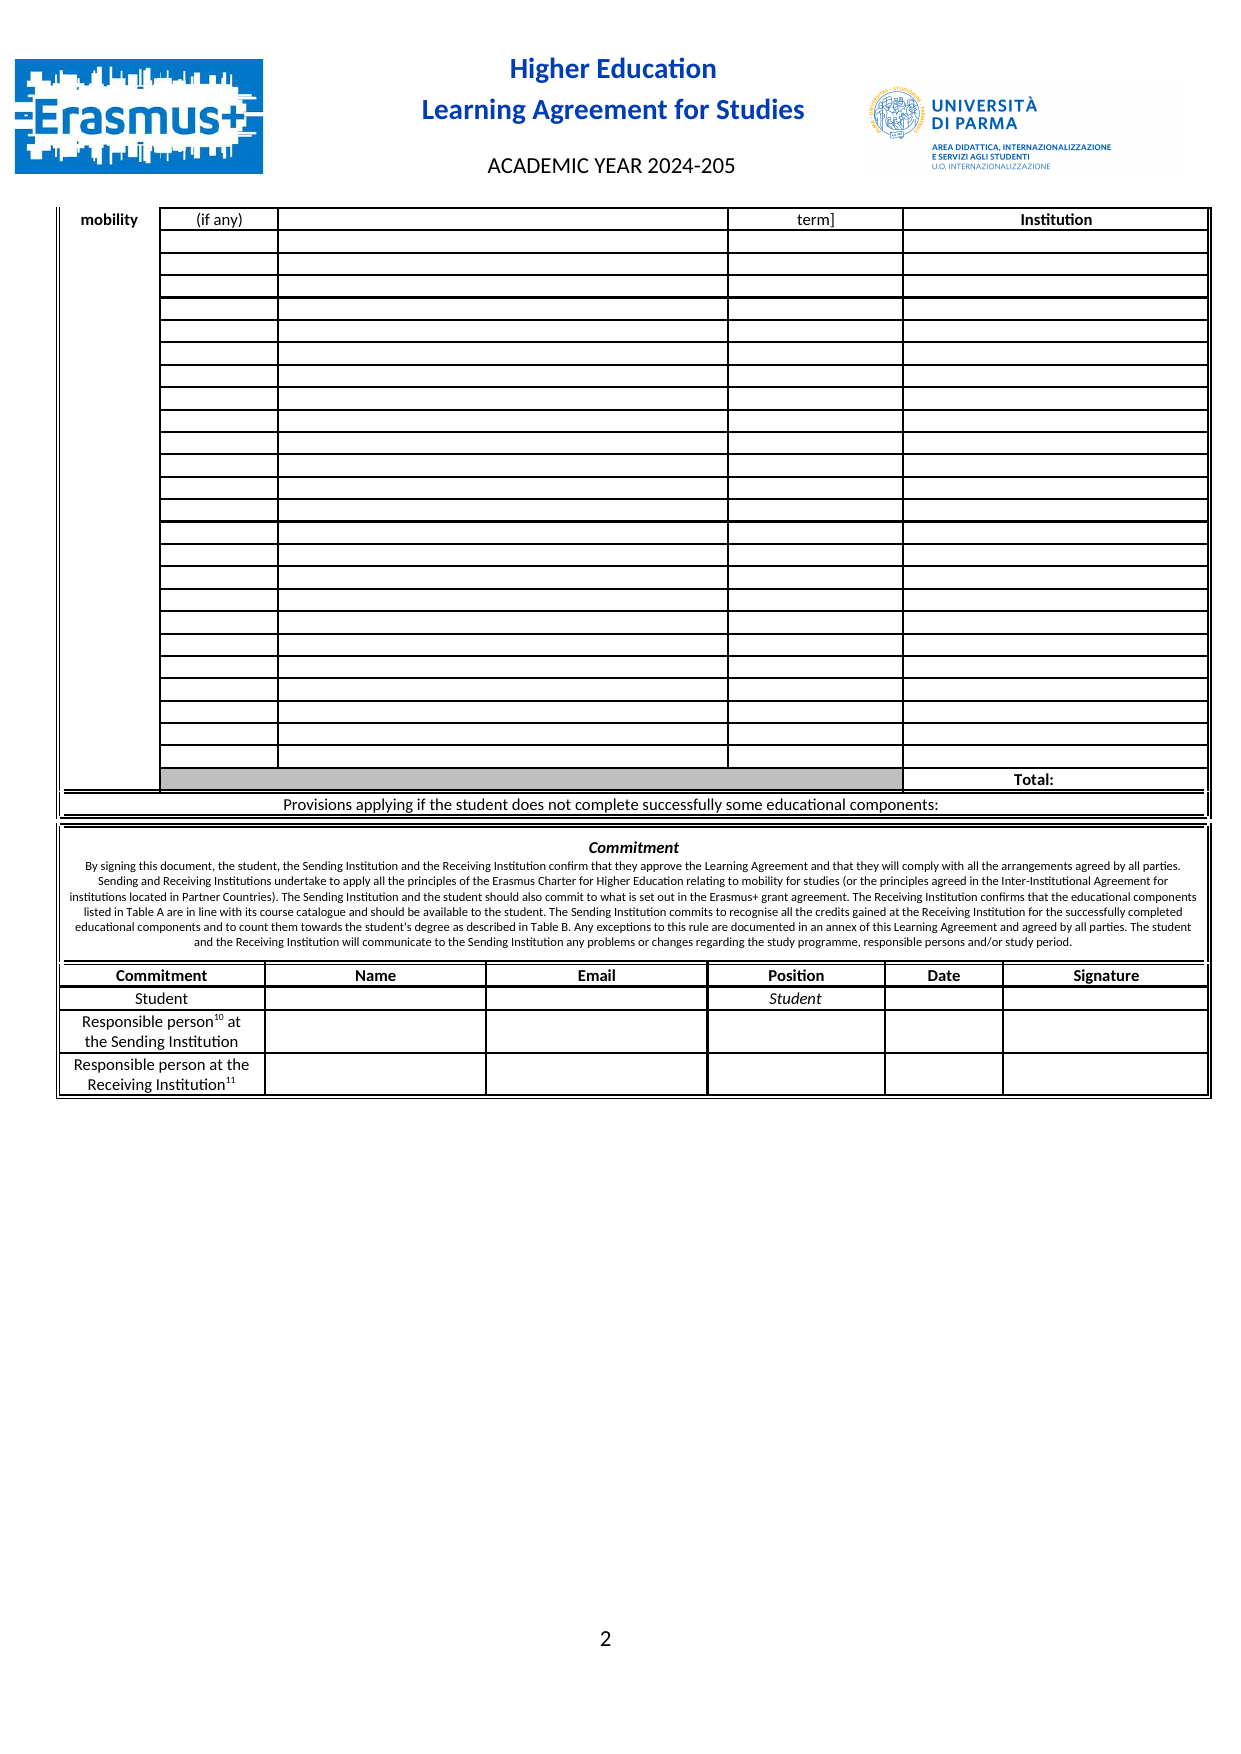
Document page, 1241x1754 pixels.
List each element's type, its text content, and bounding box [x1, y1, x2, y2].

table_cell [60, 364, 159, 386]
table_cell [161, 276, 277, 296]
table_cell [729, 724, 902, 744]
table_cell [904, 276, 1207, 296]
table_cell [729, 545, 902, 565]
table_cell Table B Before the mobility [60, 207, 159, 229]
table_cell [60, 677, 159, 699]
table_cell [1004, 1011, 1207, 1052]
table_cell [487, 988, 706, 1009]
picture [14, 59, 264, 174]
table_cell [161, 612, 277, 632]
table_cell Semester [e.g. autumn/spring; term] [729, 209, 902, 229]
table_cell [279, 343, 727, 364]
table_cell [161, 702, 277, 722]
table_cell [60, 722, 159, 744]
table_cell [161, 366, 277, 386]
table_cell [161, 500, 277, 520]
table_cell [729, 366, 902, 386]
picture [863, 81, 1187, 175]
table_cell [904, 299, 1207, 319]
table_cell [487, 1011, 706, 1052]
table_cell Signature [1004, 960, 1209, 985]
table_cell [904, 590, 1207, 610]
table_cell [904, 612, 1207, 632]
table_cell [729, 478, 902, 498]
table_cell [60, 588, 159, 610]
table_cell [279, 433, 727, 453]
table_cell [161, 679, 277, 699]
table_cell [729, 411, 902, 431]
table_cell [161, 523, 277, 543]
table_cell [886, 1011, 1002, 1052]
table_cell [161, 343, 277, 364]
table_cell [161, 455, 277, 476]
table_cell [904, 545, 1207, 565]
table_cell [279, 746, 727, 767]
table_cell [279, 366, 727, 386]
table_cell [60, 274, 159, 296]
table_cell [904, 702, 1207, 722]
table_cell [279, 679, 727, 699]
table_cell [729, 746, 902, 767]
table_cell [729, 590, 902, 610]
table_cell Email [487, 965, 706, 985]
table_cell [279, 411, 727, 431]
table_cell [279, 523, 727, 543]
table_cell [60, 700, 159, 722]
table_cell [904, 254, 1207, 274]
table_cell [279, 455, 727, 476]
table_cell [279, 635, 727, 655]
table_cell [161, 254, 277, 274]
table_cell [729, 657, 902, 677]
table_cell [729, 500, 902, 520]
table_cell [729, 321, 902, 341]
table_cell [161, 567, 277, 588]
table_cell [279, 567, 727, 588]
table_cell [279, 231, 727, 252]
table_cell [279, 299, 727, 319]
table_cell [729, 388, 902, 408]
table_cell [904, 635, 1207, 655]
table_cell [904, 746, 1207, 767]
table_cell [279, 702, 727, 722]
table_cell [904, 500, 1207, 520]
table_cell [60, 252, 159, 274]
table_cell [279, 657, 727, 677]
table_cell [60, 610, 159, 632]
table_cell [1004, 1054, 1207, 1094]
table_cell Number of ECTS credits (or equivalent) to be recognised by the Sending Institution [904, 209, 1207, 229]
table_cell [904, 433, 1207, 453]
table_cell [729, 455, 902, 476]
table_cell [904, 679, 1207, 699]
table_cell [60, 744, 159, 767]
table_cell [904, 343, 1207, 364]
table_cell [279, 612, 727, 632]
table_cell [279, 590, 727, 610]
table_cell [729, 231, 902, 252]
table_cell [904, 478, 1207, 498]
table_cell [60, 453, 159, 476]
table_cell [279, 388, 727, 408]
table_cell [904, 724, 1207, 744]
table_cell [60, 655, 159, 677]
table_cell [279, 478, 727, 498]
table_cell Date [886, 965, 1002, 985]
table_cell [161, 411, 277, 431]
table_cell [729, 679, 902, 699]
table_cell [729, 567, 902, 588]
table_cell [904, 657, 1207, 677]
table_cell [161, 657, 277, 677]
table_cell [1004, 988, 1207, 1009]
table_cell [709, 1054, 884, 1094]
table_cell [729, 523, 902, 543]
table_cell [279, 321, 727, 341]
table_cell [60, 633, 159, 655]
table_cell [709, 1011, 884, 1052]
table_cell [60, 229, 159, 252]
table_cell Name [266, 965, 485, 985]
table_cell [1076, 814, 1209, 823]
table_cell [60, 565, 159, 588]
table_cell [160, 819, 278, 823]
table_cell [161, 478, 277, 498]
table_cell [60, 341, 159, 364]
table_cell [729, 299, 902, 319]
table_cell [279, 254, 727, 274]
table_cell [886, 1054, 1002, 1094]
table_cell Component code (if any) [161, 209, 277, 229]
table_cell [60, 386, 159, 408]
table_cell [161, 388, 277, 408]
table_cell [60, 409, 159, 431]
table_cell [677, 819, 766, 823]
table_cell [279, 545, 727, 565]
table_cell Position [709, 965, 884, 985]
table_cell Total: [904, 769, 1207, 789]
table_cell [729, 433, 902, 453]
table_cell [161, 724, 277, 744]
table_cell Student [709, 988, 884, 1009]
table_cell [60, 296, 159, 319]
table_cell [904, 455, 1207, 476]
table_cell Commitment [58, 960, 264, 985]
table_cell [161, 746, 277, 767]
table_cell [729, 254, 902, 274]
table_cell [904, 366, 1207, 386]
table_cell [161, 769, 902, 789]
table_cell Component title at the Sending Institution (as indicated in the course catalogue) [279, 209, 727, 229]
table_cell [729, 343, 902, 364]
table_cell [60, 476, 159, 498]
table_cell [60, 498, 159, 520]
table_cell [729, 276, 902, 296]
table_cell [279, 276, 727, 296]
table_cell [279, 500, 727, 520]
table_cell [266, 1054, 485, 1094]
table_cell [766, 819, 913, 823]
table_cell [60, 319, 159, 341]
table_cell Responsible person at the Receiving Institution [60, 1054, 264, 1094]
table_cell [729, 702, 902, 722]
table_cell [470, 819, 574, 823]
table_cell [60, 767, 159, 789]
table_cell [886, 988, 1002, 1009]
table_cell [278, 819, 470, 823]
table_cell [904, 388, 1207, 408]
table_cell [161, 321, 277, 341]
table_cell [904, 567, 1207, 588]
table_cell [161, 545, 277, 565]
table_cell Provisions applying if the student does not complete successfully some educational components: [58, 789, 1209, 814]
table_cell [161, 299, 277, 319]
table_cell [904, 411, 1207, 431]
table_cell [58, 814, 160, 823]
table_cell Responsible person at the Sending Institution [60, 1011, 264, 1052]
table_cell [161, 635, 277, 655]
table_cell [487, 1054, 706, 1094]
table_cell [904, 231, 1207, 252]
table_cell [266, 988, 485, 1009]
table_cell [574, 819, 677, 823]
table_cell [279, 724, 727, 744]
table_cell [729, 612, 902, 632]
table_cell Commitment By signing this document, the student, the Sending Institution and the Receiving Institution confirm that they approve the Learning Agreement and that they will comply with all the arrangements agreed by all parties. Sending and Receiving Institutions undertake to apply all the principles of the Erasmus Charter for Higher Education relating to mobility for studies (or the principles agreed in the Inter-Institutional Agreement for institutions located in Partner Countries). The Sending Institution and the student should also commit to what is set out in the Erasmus+ grant agreement. The Receiving Institution confirms that the educational components listed in Table A are in line with its course catalogue and should be available to the student. The Sending Institution commits to recognise all the credits gained at the Receiving Institution for the successfully completed educational components and to count them towards the student's degree as described in Table B. Any exceptions to this rule are documented in an annex of this Learning Agreement and agreed by all parties. The student and the Receiving Institution will communicate to the Sending Institution any problems or changes regarding the study programme, responsible persons and/or study period. [58, 823, 1209, 960]
table_cell [161, 433, 277, 453]
table_cell [161, 231, 277, 252]
table_cell Student [60, 988, 264, 1009]
table_cell [266, 1011, 485, 1052]
table_cell [729, 635, 902, 655]
table_cell [904, 523, 1207, 543]
table_cell [60, 543, 159, 565]
table_cell [914, 819, 1076, 823]
table_cell [60, 520, 159, 543]
table_cell [161, 590, 277, 610]
table_cell [60, 431, 159, 453]
table_cell [904, 321, 1207, 341]
